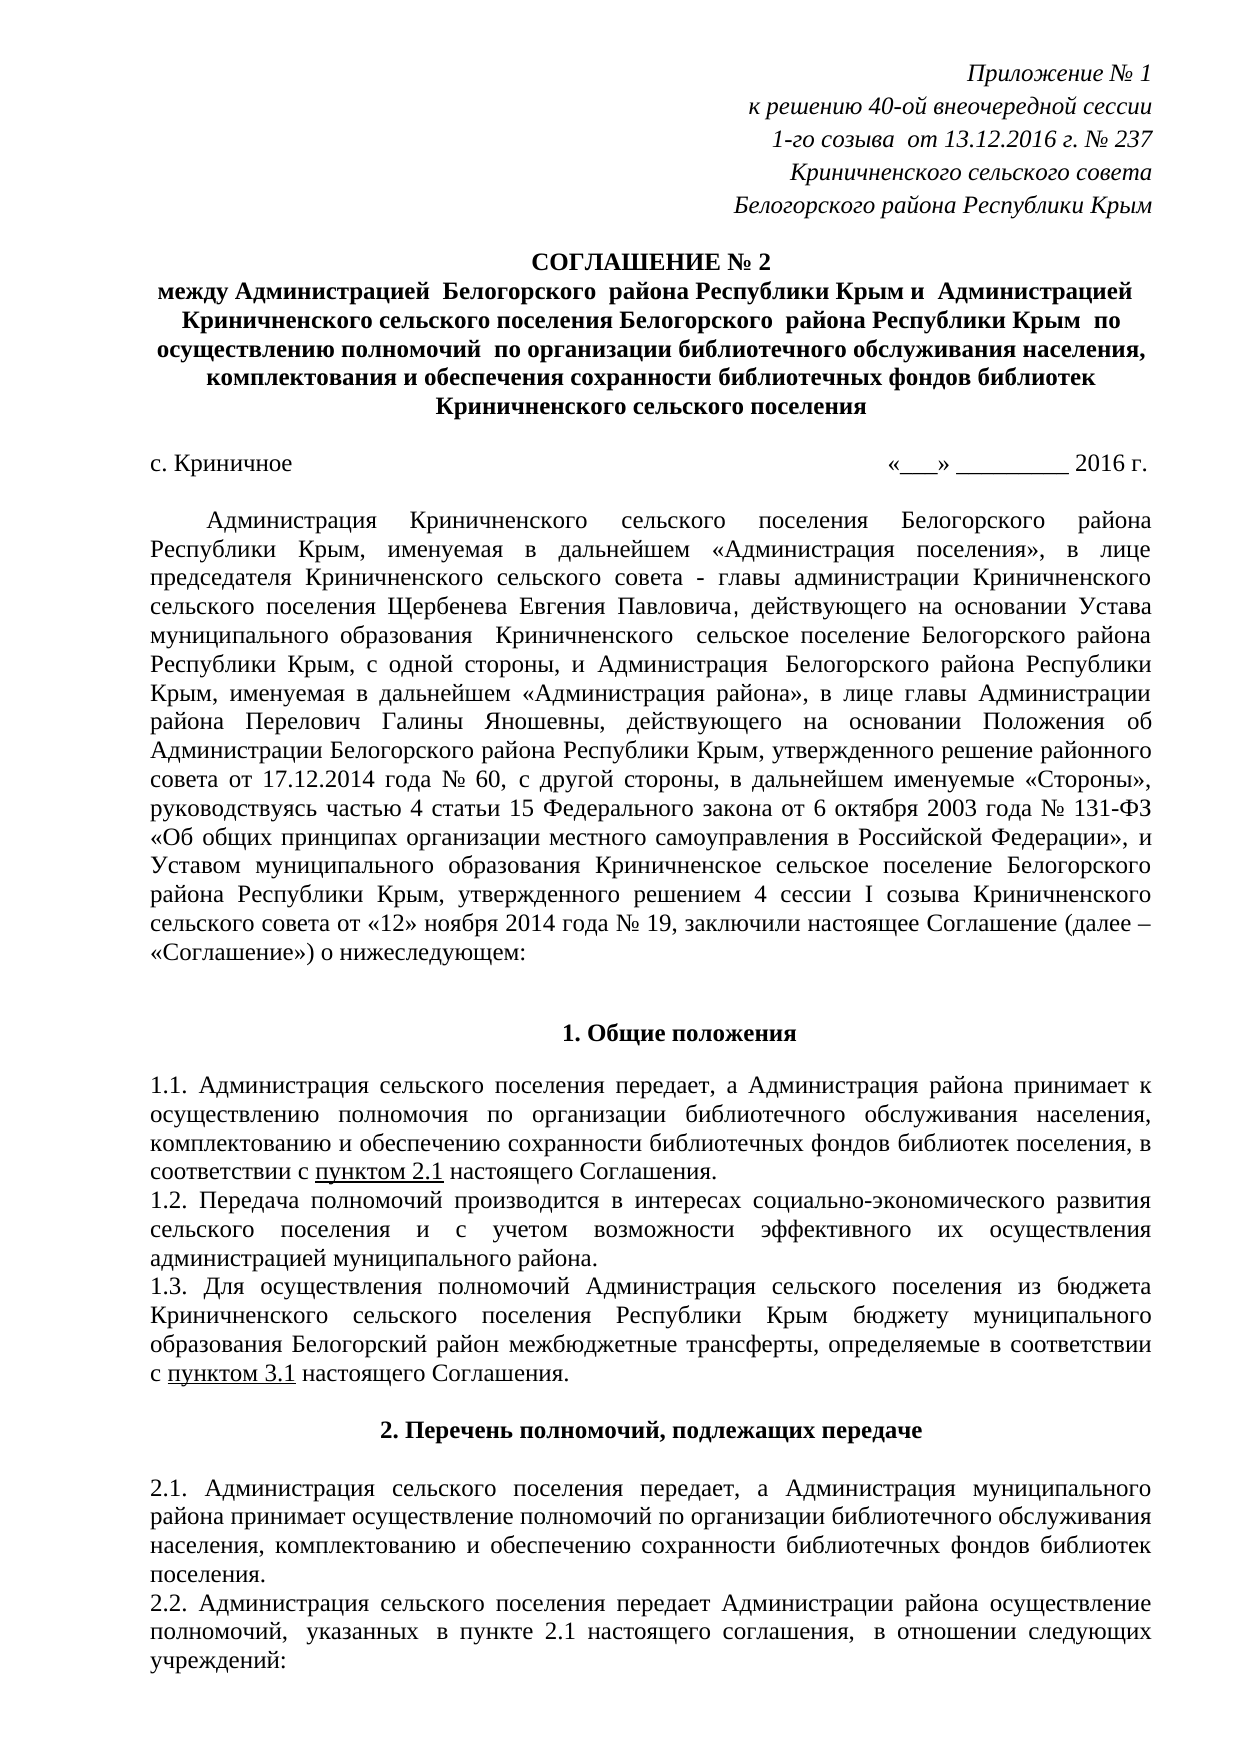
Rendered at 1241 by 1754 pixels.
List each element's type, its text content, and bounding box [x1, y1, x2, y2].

text Приложение № 1 [150, 58, 1152, 87]
text 1.1. Администрация сельского поселения передает, а Администрация района принимает к осуществлению полномочия по организации библиотечного обслуживания населения, комплектованию и обеспечению сохранности библиотечных фондов библиотек поселения, в соответствии с пунктом 2.1 настоящего Соглашения. [150, 1070, 1152, 1185]
text 2.1. Администрация сельского поселения передает, а Администрация муниципального района принимает осуществление полномочий по организации библиотечного обслуживания населения, комплектованию и обеспечению сохранности библиотечных фондов библиотек поселения. [150, 1473, 1152, 1588]
text с. Криничное «___» _________ 2016 г. [150, 448, 1152, 477]
text Администрация Криничненского сельского поселения Белогорского района Республики Крым, именуемая в дальнейшем «Администрация поселения», в лице председателя Криничненского сельского совета - главы администрации Криничненского сельского поселения Щербенева Евгения Павловича, действующего на основании Устава муниципального образования Криничненского сельское поселение Белогорского района Республики Крым, с одной стороны, и Администрация Белогорского района Республики Крым, именуемая в дальнейшем «Администрация района», в лице главы Администрации района Перелович Галины Яношевны, действующего на основании Положения об Администрации Белогорского района Республики Крым, утвержденного решение районного совета от 17.12.2014 года № 60, с другой стороны, в дальнейшем именуемые «Стороны», руководствуясь частью 4 статьи 15 Федерального закона от 6 октября 2003 года № 131-ФЗ «Об общих принципах организации местного самоуправления в Российской Федерации», и Уставом муниципального образования Криничненское сельское поселение Белогорского района Республики Крым, утвержденного решением 4 сессии I созыва Криничненского сельского совета от «12» ноября 2014 года № 19, заключили настоящее Соглашение (далее – «Соглашение») о нижеследующем: [150, 505, 1152, 965]
text 2. Перечень полномочий, подлежащих передаче [150, 1415, 1152, 1444]
text 1. Общие положения [150, 1018, 1152, 1046]
text Белогорского района Республики Крым [150, 190, 1152, 219]
text 1.3. Для осуществления полномочий Администрация сельского поселения из бюджета Криничненского сельского поселения Республики Крым бюджету муниципального образования Белогорский район межбюджетные трансферты, определяемые в соответствии с пунктом 3.1 настоящего Соглашения. [150, 1271, 1152, 1386]
text 1.2. Передача полномочий производится в интересах социально-экономического развития сельского поселения и с учетом возможности эффективного их осуществления администрацией муниципального района. [150, 1185, 1152, 1271]
text к решению 40-ой внеочередной сессии [150, 91, 1152, 120]
text Криничненского сельского совета [150, 157, 1152, 186]
text 2.2. Администрация сельского поселения передает Администрации района осуществление полномочий, указанных в пункте 2.1 настоящего соглашения, в отношении следующих учреждений: [150, 1588, 1152, 1674]
text между Администрацией Белогорского района Республики Крым и Администрацией Криничненского сельского поселения Белогорского района Республики Крым по осуществлению полномочий по организации библиотечного обслуживания населения, комплектования и обеспечения сохранности библиотечных фондов библиотек Криничненского сельского поселения [150, 276, 1152, 420]
text СОГЛАШЕНИЕ № 2 [150, 247, 1152, 276]
text 1-го созыва от 13.12.2016 г. № 237 [150, 124, 1152, 153]
